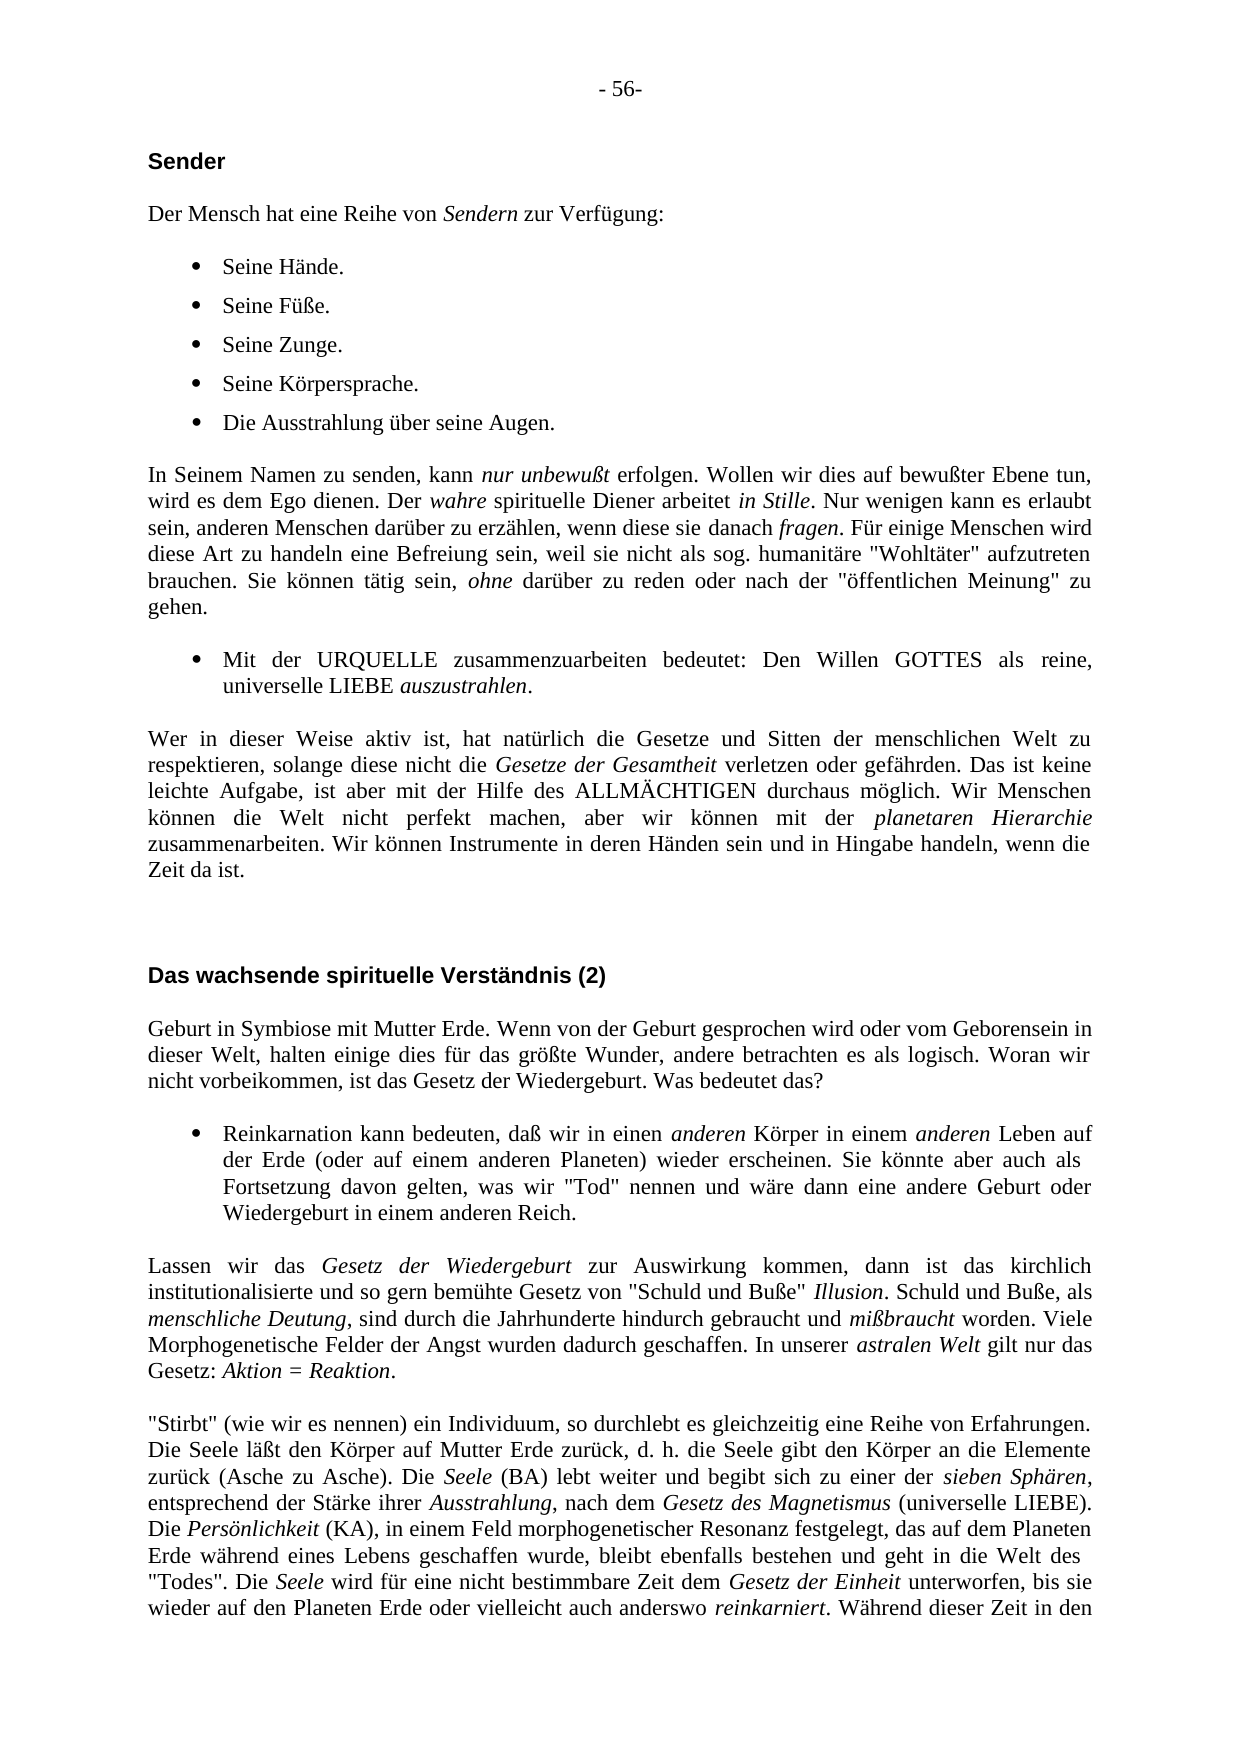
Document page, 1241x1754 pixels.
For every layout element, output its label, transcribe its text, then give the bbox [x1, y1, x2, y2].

subtitle Sender [148, 148, 1092, 174]
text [148, 1410, 1092, 1621]
text Wer in dieser Weise aktiv ist, hat natürlich die Gesetze und Sitten der menschlichen Welt zu respektieren, solange diese nicht die Gesetze der Gesamtheit verletzen oder gefährden. Das ist keine leichte Aufgabe, ist aber mit der Hilfe des ALLMÄCHTIGEN durchaus möglich. Wir Menschen können die Welt nicht perfekt machen, aber wir können mit der planetaren Hierarchie zusammenarbeiten. Wir können Instrumente in deren Händen sein und in Hingabe handeln, wenn die Zeit da ist. [148, 725, 1092, 883]
text Lassen wir das Gesetz der Wiedergeburt zur Auswirkung kommen, dann ist das kirchlich institutionalisierte und so gern bemühte Gesetz von "Schuld und Buße" Illusion. Schuld und Buße, als menschliche Deutung, sind durch die Jahrhunderte hindurch gebraucht und mißbraucht worden. Viele Morphogenetische Felder der Angst wurden dadurch geschaffen. In unserer astralen Welt gilt nur das Gesetz: Aktion = Reaktion. [148, 1252, 1092, 1384]
list Seine Füße. [192, 292, 1092, 318]
list Reinkarnation kann bedeuten, daß wir in einen anderen Körper in einem anderen Leben auf der Erde (oder auf einem anderen Planeten) wieder erscheinen. Sie könnte aber auch als Fortsetzung davon gelten, was wir "Tod" nennen und wäre dann eine andere Geburt oder Wiedergeburt in einem anderen Reich. [192, 1120, 1092, 1226]
list Mit der URQUELLE zusammenzuarbeiten bedeutet: Den Willen GOTTES als reine, universelle LIEBE auszustrahlen. [193, 646, 1092, 698]
text Geburt in Symbiose mit Mutter Erde. Wenn von der Geburt gesprochen wird oder vom Geborensein in dieser Welt, halten einige dies für das größte Wunder, andere betrachten es als logisch. Woran wir nicht vorbeikommen, ist das Gesetz der Wiedergeburt. Was bedeutet das? [148, 1015, 1092, 1094]
list Seine Zunge. [192, 331, 1092, 357]
list Seine Hände. [192, 253, 1092, 279]
text In Seinem Namen zu senden, kann nur unbewußt erfolgen. Wollen wir dies auf bewußter Ebene tun, wird es dem Ego dienen. Der wahre spirituelle Diener arbeitet in Stille. Nur wenigen kann es erlaubt sein, anderen Menschen darüber zu erzählen, wenn diese sie danach fragen. Für einige Menschen wird diese Art zu handeln eine Befreiung sein, weil sie nicht als sog. humanitäre "Wohltäter" aufzutreten brauchen. Sie können tätig sein, ohne darüber zu reden oder nach der "öffentlichen Meinung" zu gehen. [148, 461, 1092, 619]
text Der Mensch hat eine Reihe von Sendern zur Verfügung: [148, 200, 1092, 227]
list Seine Körpersprache. [192, 370, 1092, 396]
list Die Ausstrahlung über seine Augen. [193, 408, 1092, 435]
subtitle Das wachsende spirituelle Verständnis (2) [148, 962, 1092, 988]
